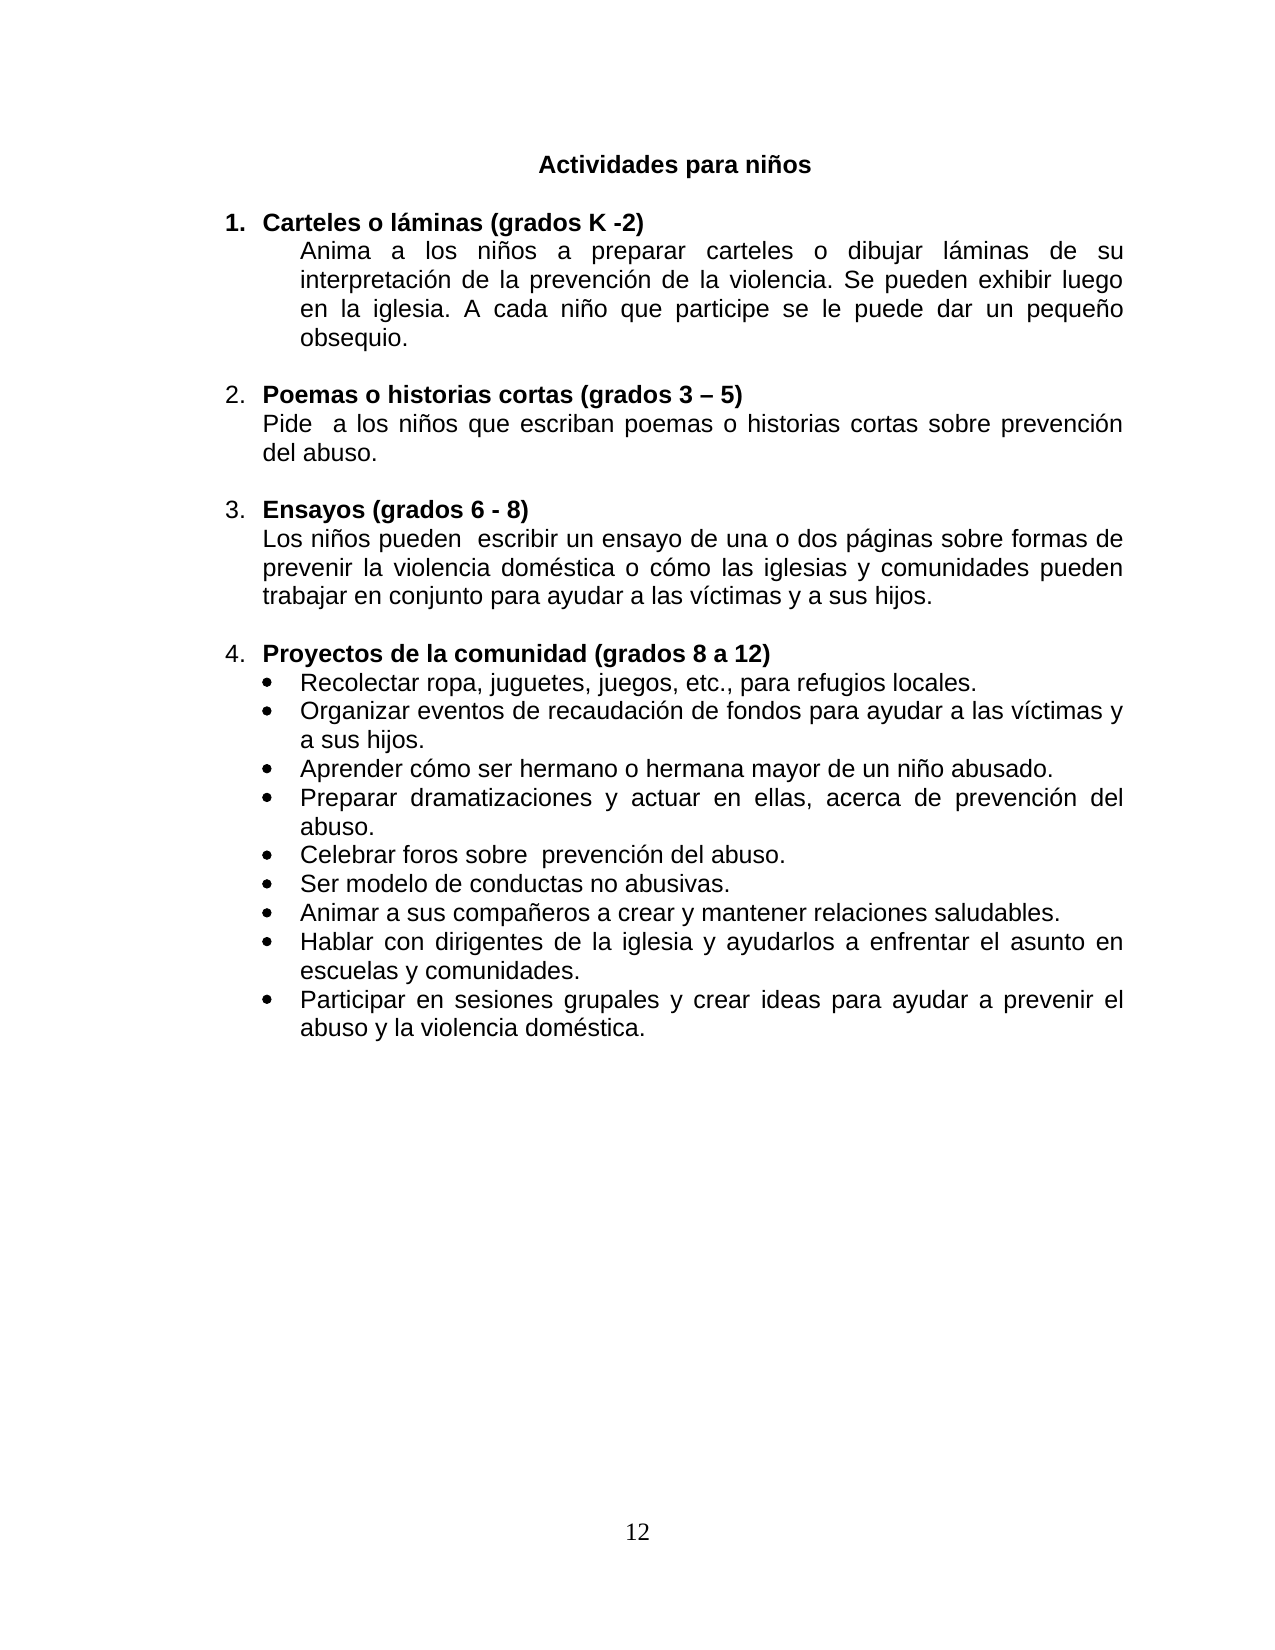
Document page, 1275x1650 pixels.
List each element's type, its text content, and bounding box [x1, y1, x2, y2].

list Proyectos de la comunidad (grados 8 a 12) [225, 639, 1125, 667]
list Aprender cómo ser hermano o hermana mayor de un niño abusado. [262, 754, 1125, 783]
list Hablar con dirigentes de la iglesia y ayudarlos a enfrentar el asunto en escuelas y comunidades. [262, 927, 1125, 984]
list Organizar eventos de recaudación de fondos para ayudar a las víctimas y a sus hijos. [262, 696, 1125, 754]
list Preparar dramatizaciones y actuar en ellas, acerca de prevención del abuso. [262, 783, 1125, 840]
list Celebrar foros sobre prevención del abuso. [262, 840, 1125, 869]
list Anima a los niños a preparar carteles o dibujar láminas de su interpretación de la prevención de la violencia. Se pueden exhibir luego en la iglesia. A cada niño que participe se le puede dar un pequeño obsequio. [300, 236, 1125, 351]
list Los niños pueden escribir un ensayo de una o dos páginas sobre formas de prevenir la violencia doméstica o cómo las iglesias y comunidades pueden trabajar en conjunto para ayudar a las víctimas y a sus hijos. [262, 524, 1125, 610]
text Actividades para niños [150, 150, 1125, 179]
list Animar a sus compañeros a crear y mantener relaciones saludables. [262, 898, 1125, 927]
list Ensayos (grados 6 - 8) [225, 495, 1125, 524]
list Poemas o historias cortas (grados 3 – 5) [225, 380, 1125, 409]
list Participar en sesiones grupales y crear ideas para ayudar a prevenir el abuso y la violencia doméstica. [262, 984, 1125, 1042]
list Recolectar ropa, juguetes, juegos, etc., para refugios locales. [262, 667, 1125, 696]
text Pide a los niños que escriban poemas o historias cortas sobre prevención del abuso. [262, 409, 1125, 466]
list Carteles o láminas (grados K -2) [225, 207, 1125, 236]
list Ser modelo de conductas no abusivas. [262, 869, 1125, 898]
